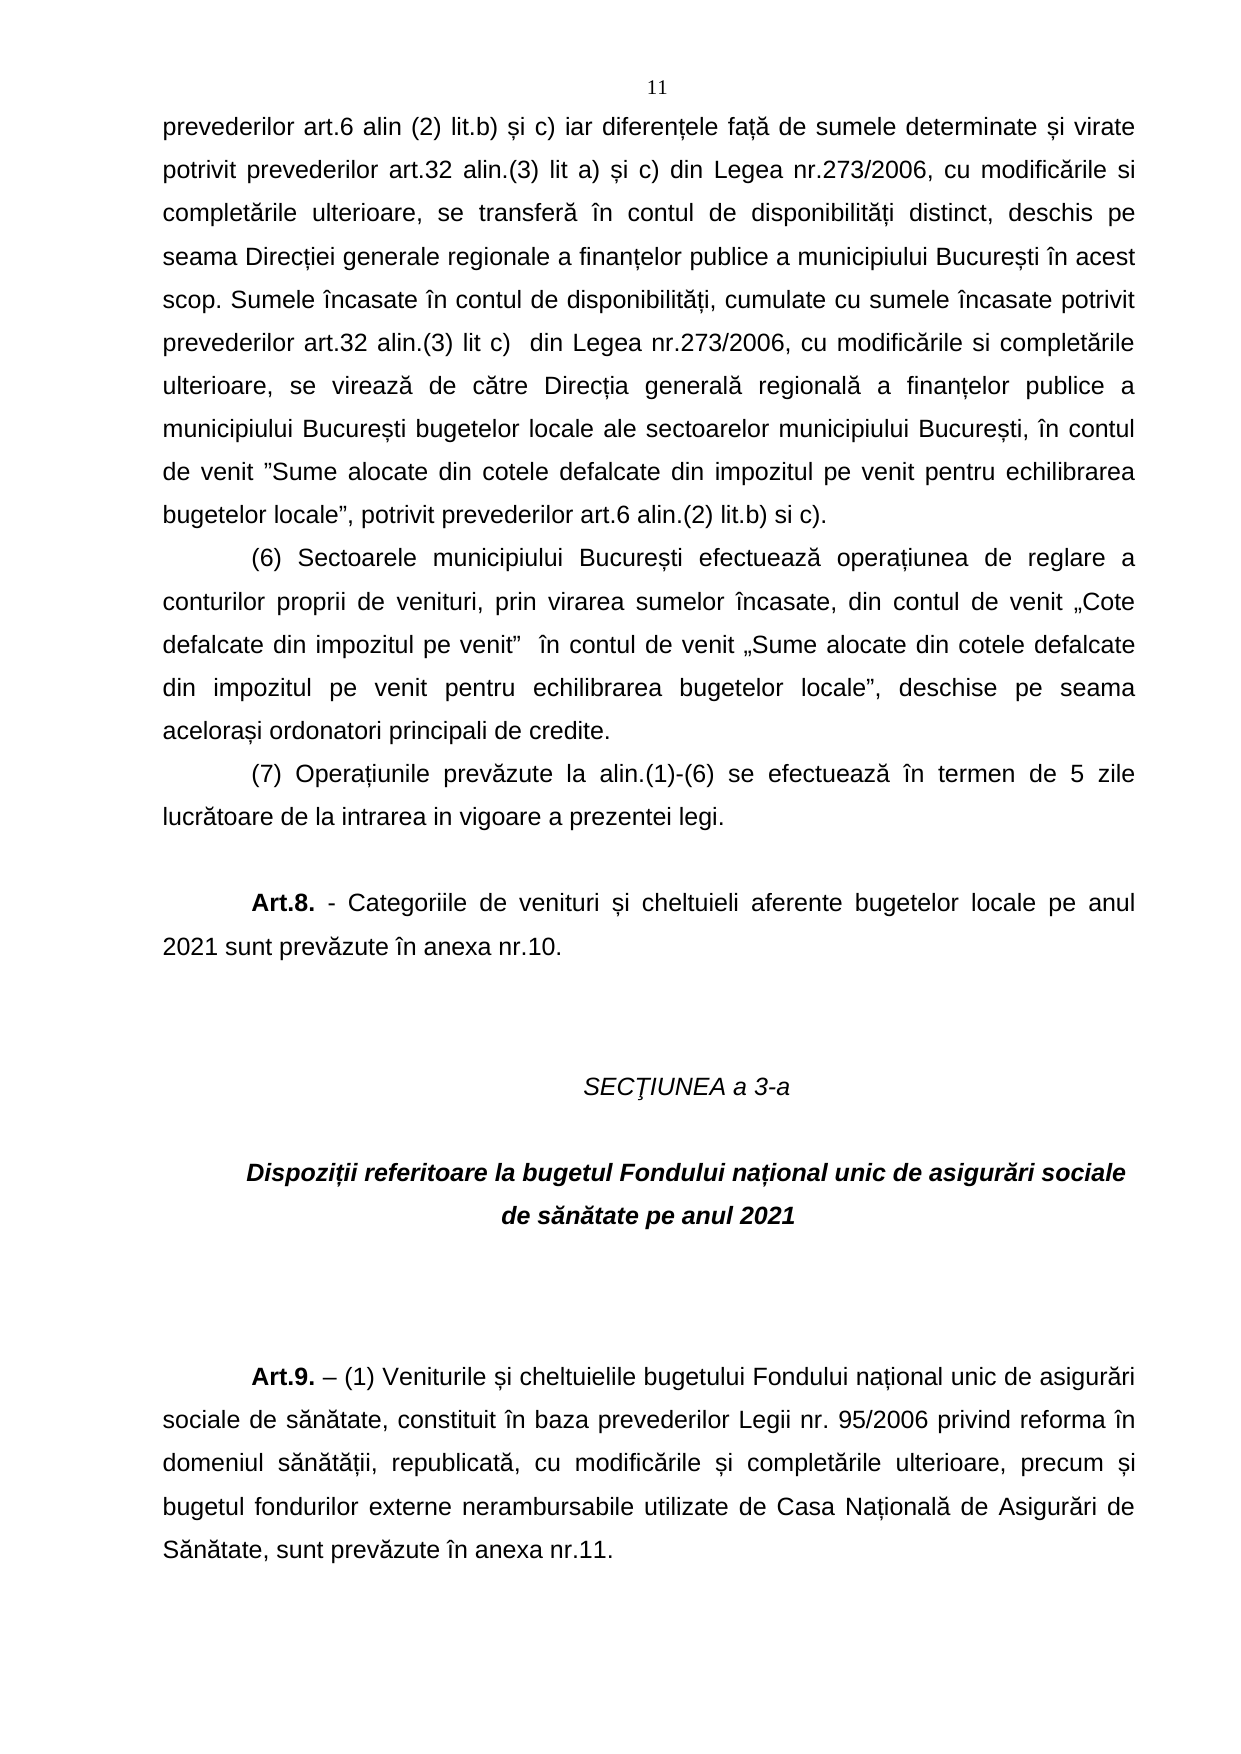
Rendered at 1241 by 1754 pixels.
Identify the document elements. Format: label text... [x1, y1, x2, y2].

text (7) Operațiunile prevăzute la alin.(1)-(6) se efectuează în termen de 5 zile lucrătoare de la intrarea in vigoare a prezentei legi. [162, 759, 1137, 831]
text Dispoziții referitoare la bugetul Fondului național unic de asigurări sociale de sănătate pe anul 2021 [162, 1147, 1137, 1233]
text (6) Sectoarele municipiului București efectuează operațiunea de reglare a conturilor proprii de venituri, prin virarea sumelor încasate, din contul de venit „Cote defalcate din impozitul pe venit” în contul de venit „Sume alocate din cotele defalcate din impozitul pe venit pentru echilibrarea bugetelor locale”, deschise pe seama acelorași ordonatori principali de credite. [162, 543, 1137, 745]
text Art.8. - Categoriile de venituri și cheltuieli aferente bugetelor locale pe anul 2021 sunt prevăzute în anexa nr.10. [162, 888, 1137, 960]
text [162, 112, 1137, 529]
text SECŢIUNEA a 3-a [162, 1061, 1137, 1104]
text Art.9. – (1) Veniturile și cheltuielile bugetului Fondului național unic de asigurări sociale de sănătate, constituit în baza prevederilor Legii nr. 95/2006 privind reforma în domeniul sănătății, republicată, cu modificările și completările ulterioare, precum și bugetul fondurilor externe nerambursabile utilizate de Casa Națională de Asigurări de Sănătate, sunt prevăzute în anexa nr.11. [162, 1362, 1137, 1563]
